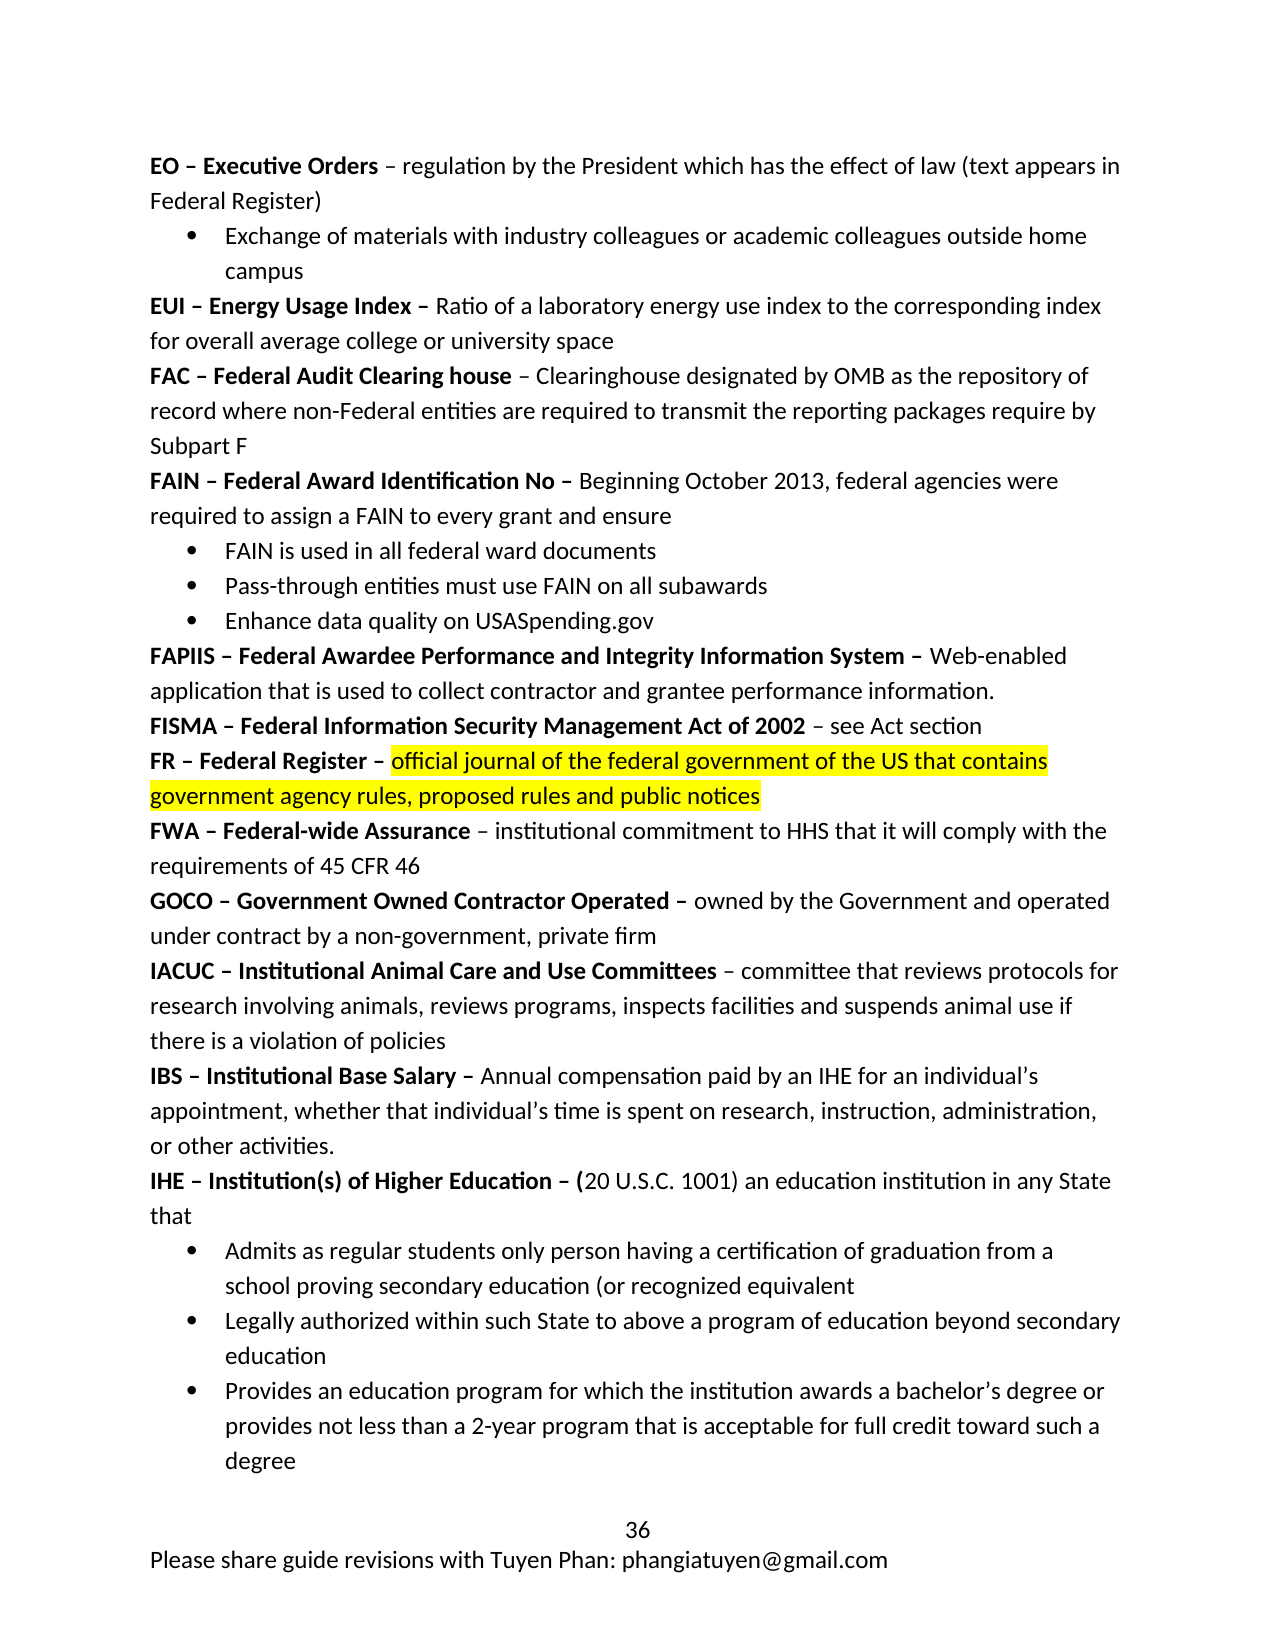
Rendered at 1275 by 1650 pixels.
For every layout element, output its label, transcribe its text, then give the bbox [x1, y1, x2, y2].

text EO – Executive Orders – regulation by the President which has the effect of law (text appears in Federal Register) [150, 150, 1125, 216]
list Legally authorized within such State to above a program of education beyond secondary education [187, 1305, 1125, 1371]
text FAIN – Federal Award Identification No – Beginning October 2013, federal agencies were required to assign a FAIN to every grant and ensure [150, 465, 1125, 531]
list Pass-through entities must use FAIN on all subawards [187, 570, 1125, 601]
text FISMA – Federal Information Security Management Act of 2002 – see Act section [150, 710, 1125, 741]
text IBS – Institutional Base Salary – Annual compensation paid by an IHE for an individual’s appointment, whether that individual’s time is spent on research, instruction, administration, or other activities. [150, 1060, 1125, 1161]
list Exchange of materials with industry colleagues or academic colleagues outside home campus [187, 220, 1125, 286]
text IACUC – Institutional Animal Care and Use Committees – committee that reviews protocols for research involving animals, reviews programs, inspects facilities and suspends animal use if there is a violation of policies [150, 955, 1125, 1056]
text GOCO – Government Owned Contractor Operated – owned by the Government and operated under contract by a non-government, private firm [150, 885, 1125, 951]
list Provides an education program for which the institution awards a bachelor’s degree or provides not less than a 2-year program that is acceptable for full credit toward such a degree [187, 1375, 1125, 1476]
list Admits as regular students only person having a certification of graduation from a school proving secondary education (or recognized equivalent [187, 1235, 1125, 1301]
text EUI – Energy Usage Index – Ratio of a laboratory energy use index to the corresponding index for overall average college or university space [150, 290, 1125, 356]
list FAIN is used in all federal ward documents [187, 535, 1125, 566]
text FAC – Federal Audit Clearing house – Clearinghouse designated by OMB as the repository of record where non-Federal entities are required to transmit the reporting packages require by Subpart F [150, 360, 1125, 461]
text FAPIIS – Federal Awardee Performance and Integrity Information System – Web-enabled application that is used to collect contractor and grantee performance information. [150, 640, 1125, 706]
text FR – Federal Register – official journal of the federal government of the US that contains government agency rules, proposed rules and public notices [150, 745, 1125, 811]
text IHE – Institution(s) of Higher Education – (20 U.S.C. 1001) an education institution in any State that [150, 1165, 1125, 1231]
text FWA – Federal-wide Assurance – institutional commitment to HHS that it will comply with the requirements of 45 CFR 46 [150, 815, 1125, 881]
list Enhance data quality on USASpending.gov [187, 605, 1125, 636]
